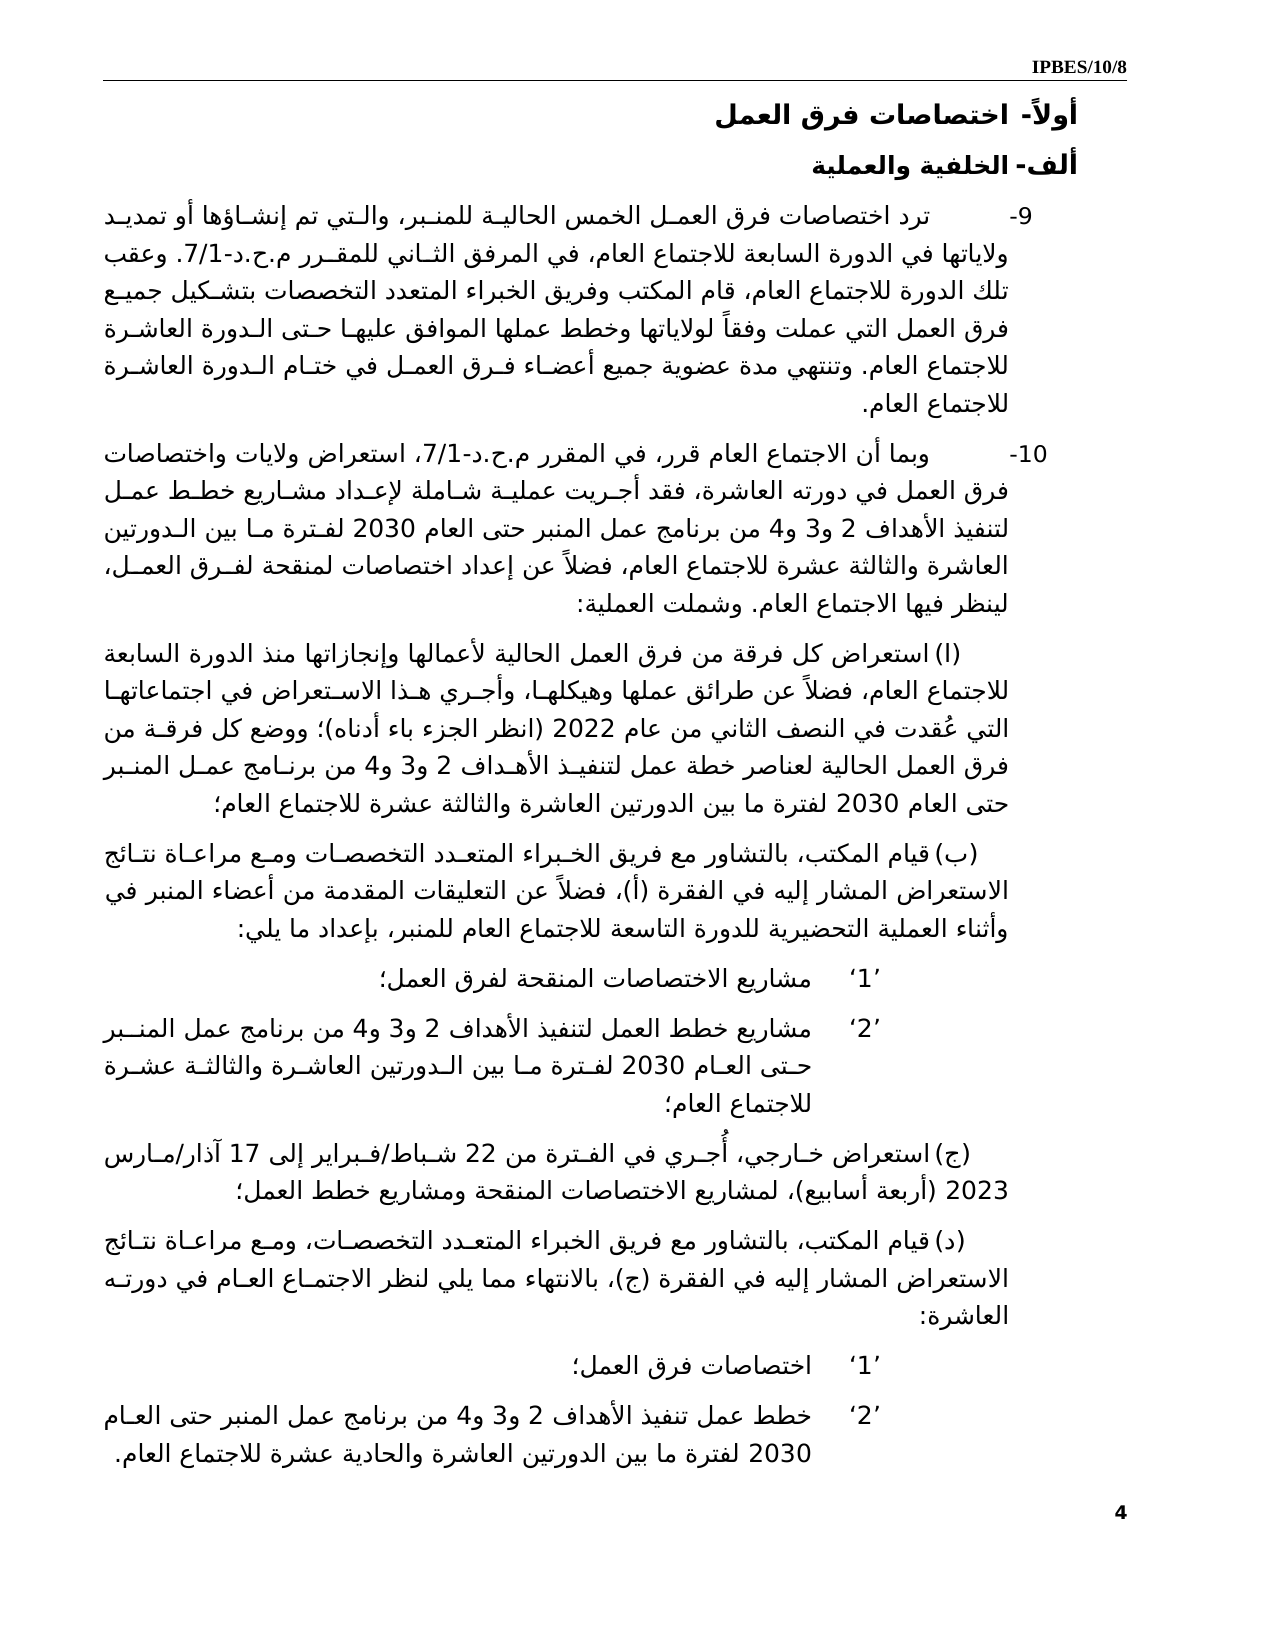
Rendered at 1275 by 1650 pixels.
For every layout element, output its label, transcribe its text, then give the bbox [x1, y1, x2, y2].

list قيام المكتب، بالتشاور مع فريق الخبراء المتعدد التخصصات ومع مراعاة نتائج الاستعراض المشار إليه في الفقرة (أ)، فضلاً عن التعليقات المقدمة من أعضاء المنبر في وأثناء العملية التحضيرية للدورة التاسعة للاجتماع العام للمنبر، بإعداد ما يلي: [103, 832, 1009, 944]
text أولاً- اختصاصات فرق العمل [103, 94, 1078, 132]
text ’2‘ مشاريع خطط العمل لتنفيذ الأهداف 2 و3 و4 من برنامج عمل المنبر حتى العام 2030 لفترة ما بين الدورتين العاشرة والثالثة عشرة للاجتماع العام؛ [103, 1007, 881, 1119]
list استعراض كل فرقة من فرق العمل الحالية لأعمالها وإنجازاتها منذ الدورة السابعة للاجتماع العام، فضلاً عن طرائق عملها وهيكلها، وأجري هذا الاستعراض في اجتماعاتها التي عُقدت في النصف الثاني من عام 2022 (انظر الجزء باء أدناه)؛ ووضع كل فرقة من فرق العمل الحالية لعناصر خطة عمل لتنفيذ الأهداف 2 و3 و4 من برنامج عمل المنبر حتى العام 2030 لفترة ما بين الدورتين العاشرة والثالثة عشرة للاجتماع العام؛ [103, 632, 1009, 819]
list استعراض خارجي، أُجري في الفترة من 22 شباط/فبراير إلى 17 آذار/مارس 2023 (أربعة أسابيع)، لمشاريع الاختصاصات المنقحة ومشاريع خطط العمل؛ [103, 1132, 1009, 1207]
text ’2‘ خطط عمل تنفيذ الأهداف 2 و3 و4 من برنامج عمل المنبر حتى العام 2030 لفترة ما بين الدورتين العاشرة والحادية عشرة للاجتماع العام. [103, 1394, 881, 1469]
list قيام المكتب، بالتشاور مع فريق الخبراء المتعدد التخصصات، ومع مراعاة نتائج الاستعراض المشار إليه في الفقرة (ج)، بالانتهاء مما يلي لنظر الاجتماع العام في دورته العاشرة: [103, 1219, 1009, 1332]
list ‏‏ترد اختصاصات فرق العمل الخمس الحالية للمنبر، والتي تم إنشاؤها أو تمديد ولاياتها في الدورة السابعة للاجتماع العام، في المرفق الثاني للمقرر م.ح.د-7/1. وعقب تلك الدورة للاجتماع العام، قام المكتب وفريق الخبراء المتعدد التخصصات بتشكيل جميع فرق العمل التي عملت وفقاً لولاياتها وخطط عملها الموافق عليها حتى الدورة العاشرة للاجتماع العام. وتنتهي مدة عضوية جميع أعضاء فرق العمل في ختام الدورة العاشرة للاجتماع العام. [103, 194, 1009, 419]
text ’1‘ اختصاصات فرق العمل؛ [103, 1344, 881, 1382]
text ألف- الخلفية والعملية [103, 144, 1078, 182]
list ‏‏وبما أن الاجتماع العام قرر، في المقرر م.ح.د-7/1، استعراض ولايات واختصاصات فرق العمل في دورته العاشرة، فقد أجريت عملية شاملة لإعداد مشاريع خطط عمل لتنفيذ الأهداف 2 و3 و4 من برنامج عمل المنبر حتى العام 2030 لفترة ما بين الدورتين العاشرة والثالثة عشرة للاجتماع العام، فضلاً عن إعداد اختصاصات لمنقحة لفرق العمل، لينظر فيها الاجتماع العام. وشملت العملية: [103, 432, 1009, 619]
text ’1‘ مشاريع الاختصاصات المنقحة لفرق العمل؛ [103, 957, 881, 994]
